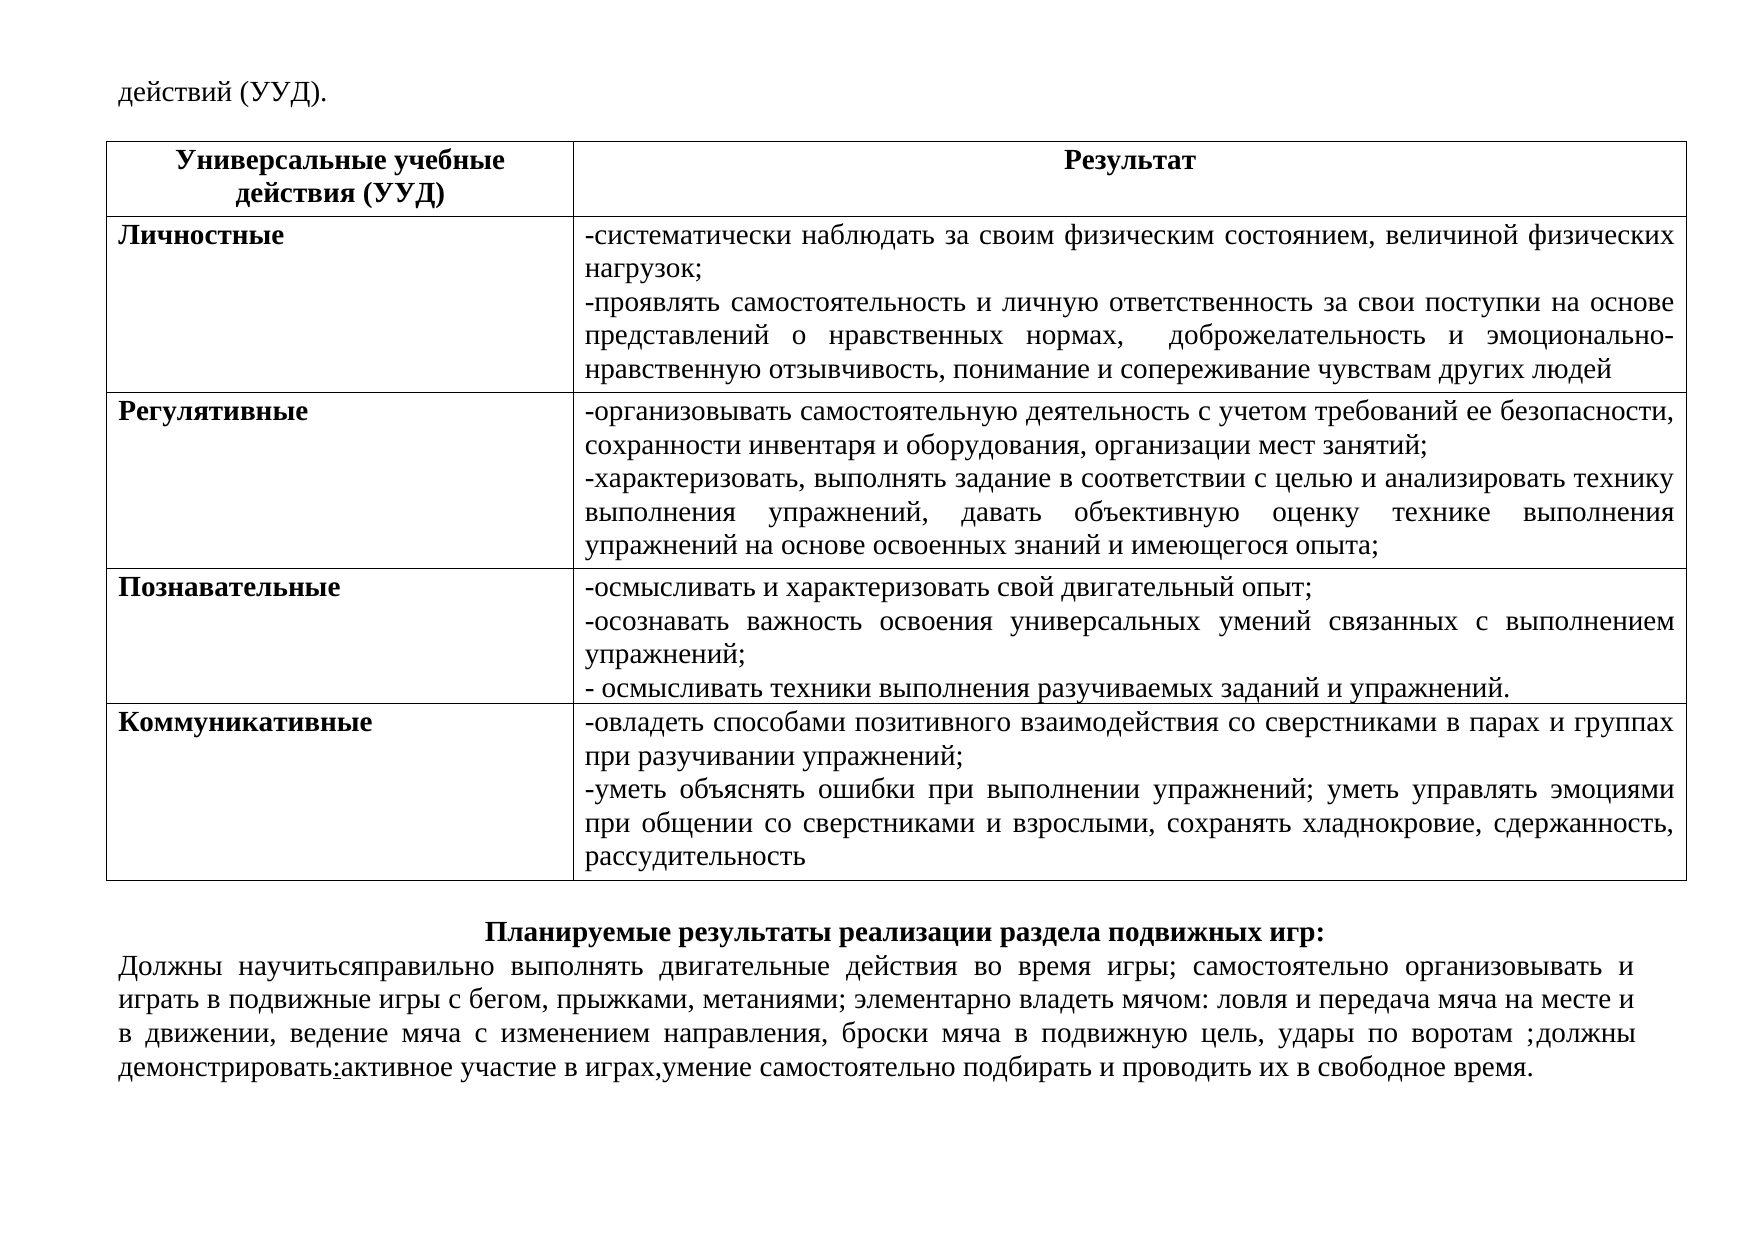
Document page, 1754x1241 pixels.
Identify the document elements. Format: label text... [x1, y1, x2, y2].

table_cell -овладеть способами позитивного взаимодействия со сверстниками в парах и группах при разучивании упражнений; -уметь объяснять ошибки при выполнении упражнений; уметь управлять эмоциями при общении со сверстниками и взрослыми, сохранять хладнокровие, сдержанность, рассудительность [574, 704, 1686, 880]
table_cell -организовывать самостоятельную деятельность с учетом требований ее безопасности, сохранности инвентаря и оборудования, организации мест занятий; -характеризовать, выполнять задание в соответствии с целью и анализировать технику выполнения упражнений, давать объективную оценку технике выполнения упражнений на основе освоенных знаний и имеющегося опыта; [574, 393, 1686, 568]
table_header Результат [574, 142, 1686, 216]
text Должны научитьсяправильно выполнять двигательные действия во время игры; самостоятельно организовывать и играть в подвижные игры с бегом, прыжками, метаниями; элементарно владеть мячом: ловля и передача мяча на месте и в движении, ведение мяча с изменением направления, броски мяча в подвижную цель, удары по воротам ;должны демонстрировать:активное участие в играх,умение самостоятельно подбирать и проводить их в свободное время. [118, 948, 1636, 1082]
table_cell Регулятивные [107, 393, 573, 568]
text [118, 74, 1636, 107]
table_cell -систематически наблюдать за своим физическим состоянием, величиной физических нагрузок; -проявлять самостоятельность и личную ответственность за свои поступки на основе представлений о нравственных нормах, доброжелательность и эмоционально-нравственную отзывчивость, понимание и сопереживание чувствам других людей [574, 217, 1686, 392]
table_header Универсальные учебные действия (УУД) [107, 142, 573, 216]
table_cell -осмысливать и характеризовать свой двигательный опыт; -осознавать важность освоения универсальных умений связанных с выполнением упражнений; - осмысливать техники выполнения разучиваемых заданий и упражнений. [574, 569, 1686, 703]
table_cell Познавательные [107, 569, 573, 703]
table_cell Коммуникативные [107, 704, 573, 880]
text Планируемые результаты реализации раздела подвижных игр: [118, 914, 1636, 948]
table_cell Личностные [107, 217, 573, 392]
